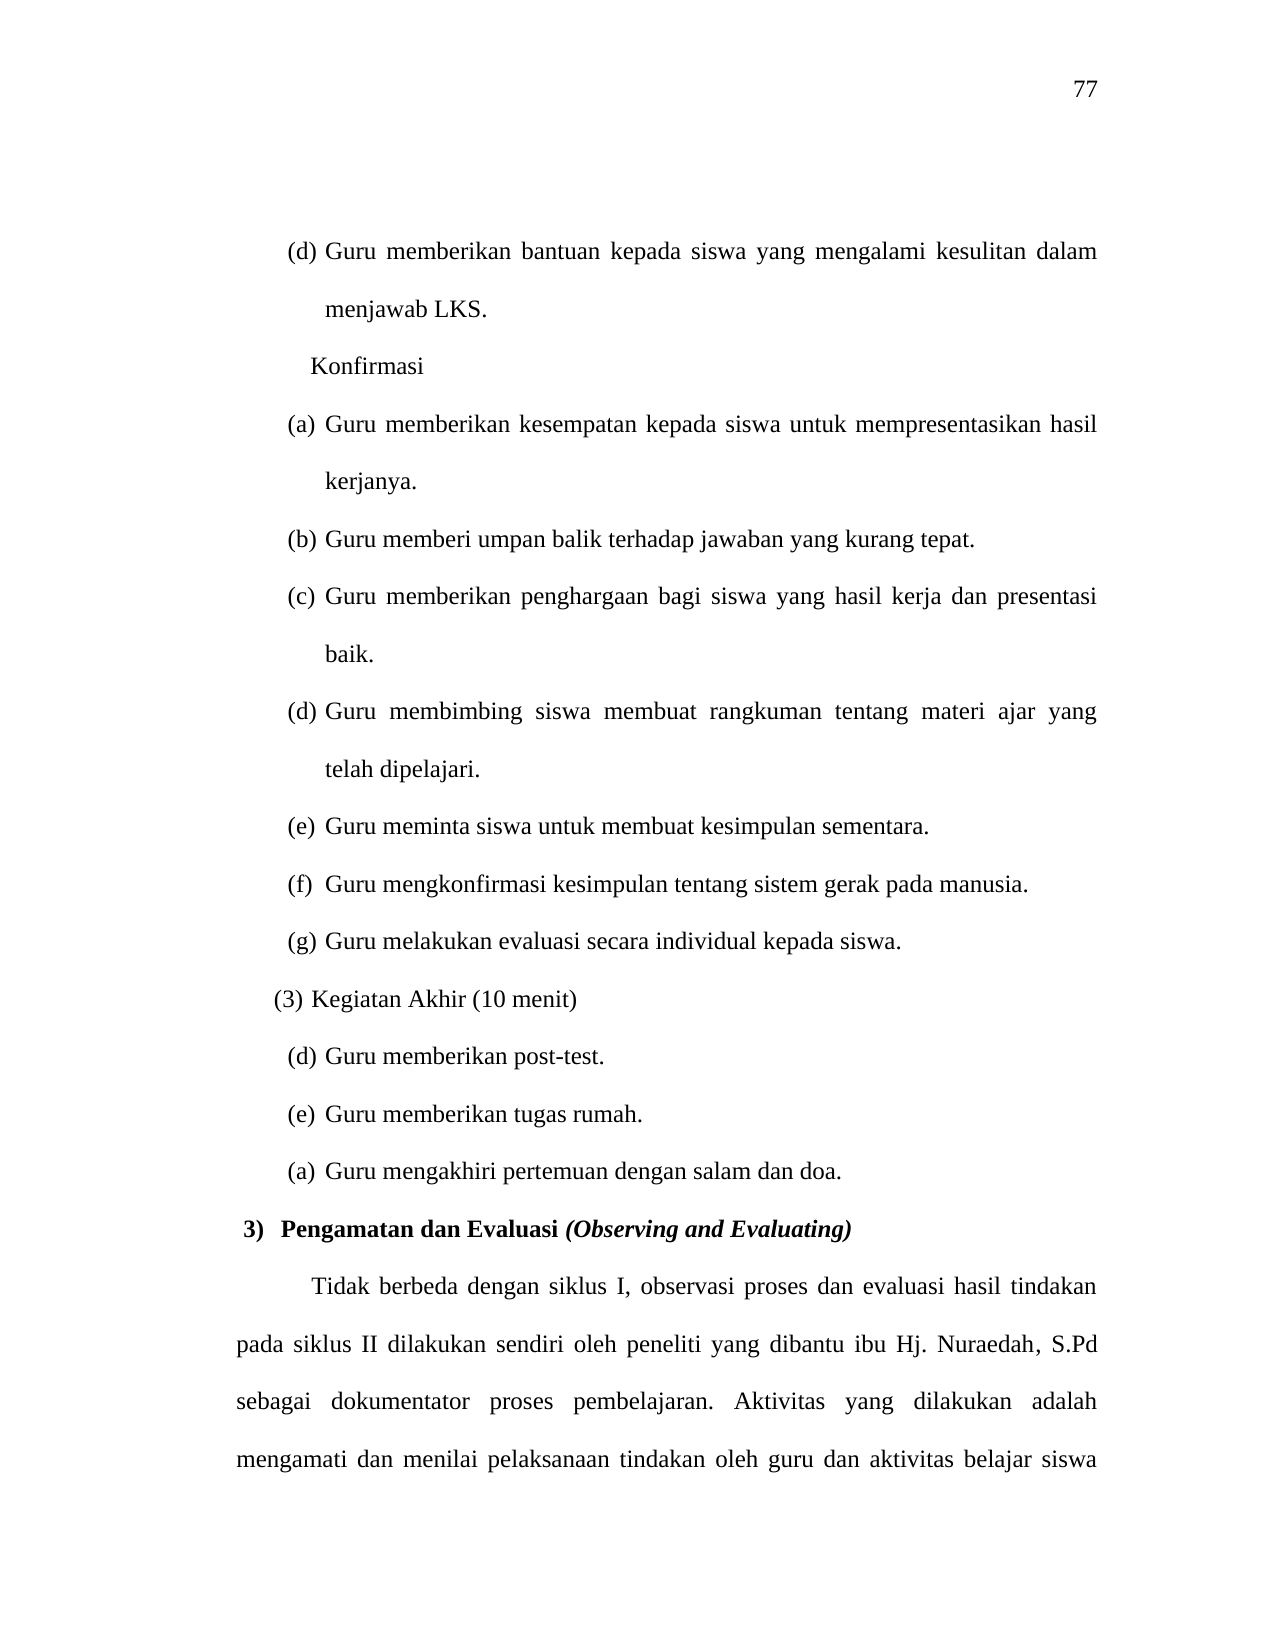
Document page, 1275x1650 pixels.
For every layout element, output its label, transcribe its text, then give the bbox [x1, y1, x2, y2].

list Guru memberikan bantuan kepada siswa yang mengalami kesulitan dalam menjawab LKS. [287, 236, 1098, 322]
list Kegiatan Akhir (10 menit) [274, 984, 1098, 1012]
list Guru meminta siswa untuk membuat kesimpulan sementara. [287, 811, 1098, 840]
list Guru memberikan kesempatan kepada siswa untuk mempresentasikan hasil kerjanya. [287, 409, 1098, 495]
list Guru melakukan evaluasi secara individual kepada siswa. [287, 926, 1098, 955]
list Guru membimbing siswa membuat rangkuman tentang materi ajar yang telah dipelajari. [287, 696, 1098, 782]
list Guru memberikan post-test. [287, 1041, 1098, 1070]
list Guru mengakhiri pertemuan dengan salam dan doa. [287, 1156, 1098, 1185]
list Pengamatan dan Evaluasi (Observing and Evaluating) [243, 1214, 1098, 1242]
list Konfirmasi [310, 351, 1098, 380]
list Guru memberikan tugas rumah. [287, 1099, 1098, 1127]
list Guru mengkonfirmasi kesimpulan tentang sistem gerak pada manusia. [287, 869, 1098, 897]
list Guru memberi umpan balik terhadap jawaban yang kurang tepat. [287, 524, 1098, 552]
list Guru memberikan penghargaan bagi siswa yang hasil kerja dan presentasi baik. [287, 581, 1098, 667]
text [236, 1271, 1098, 1472]
